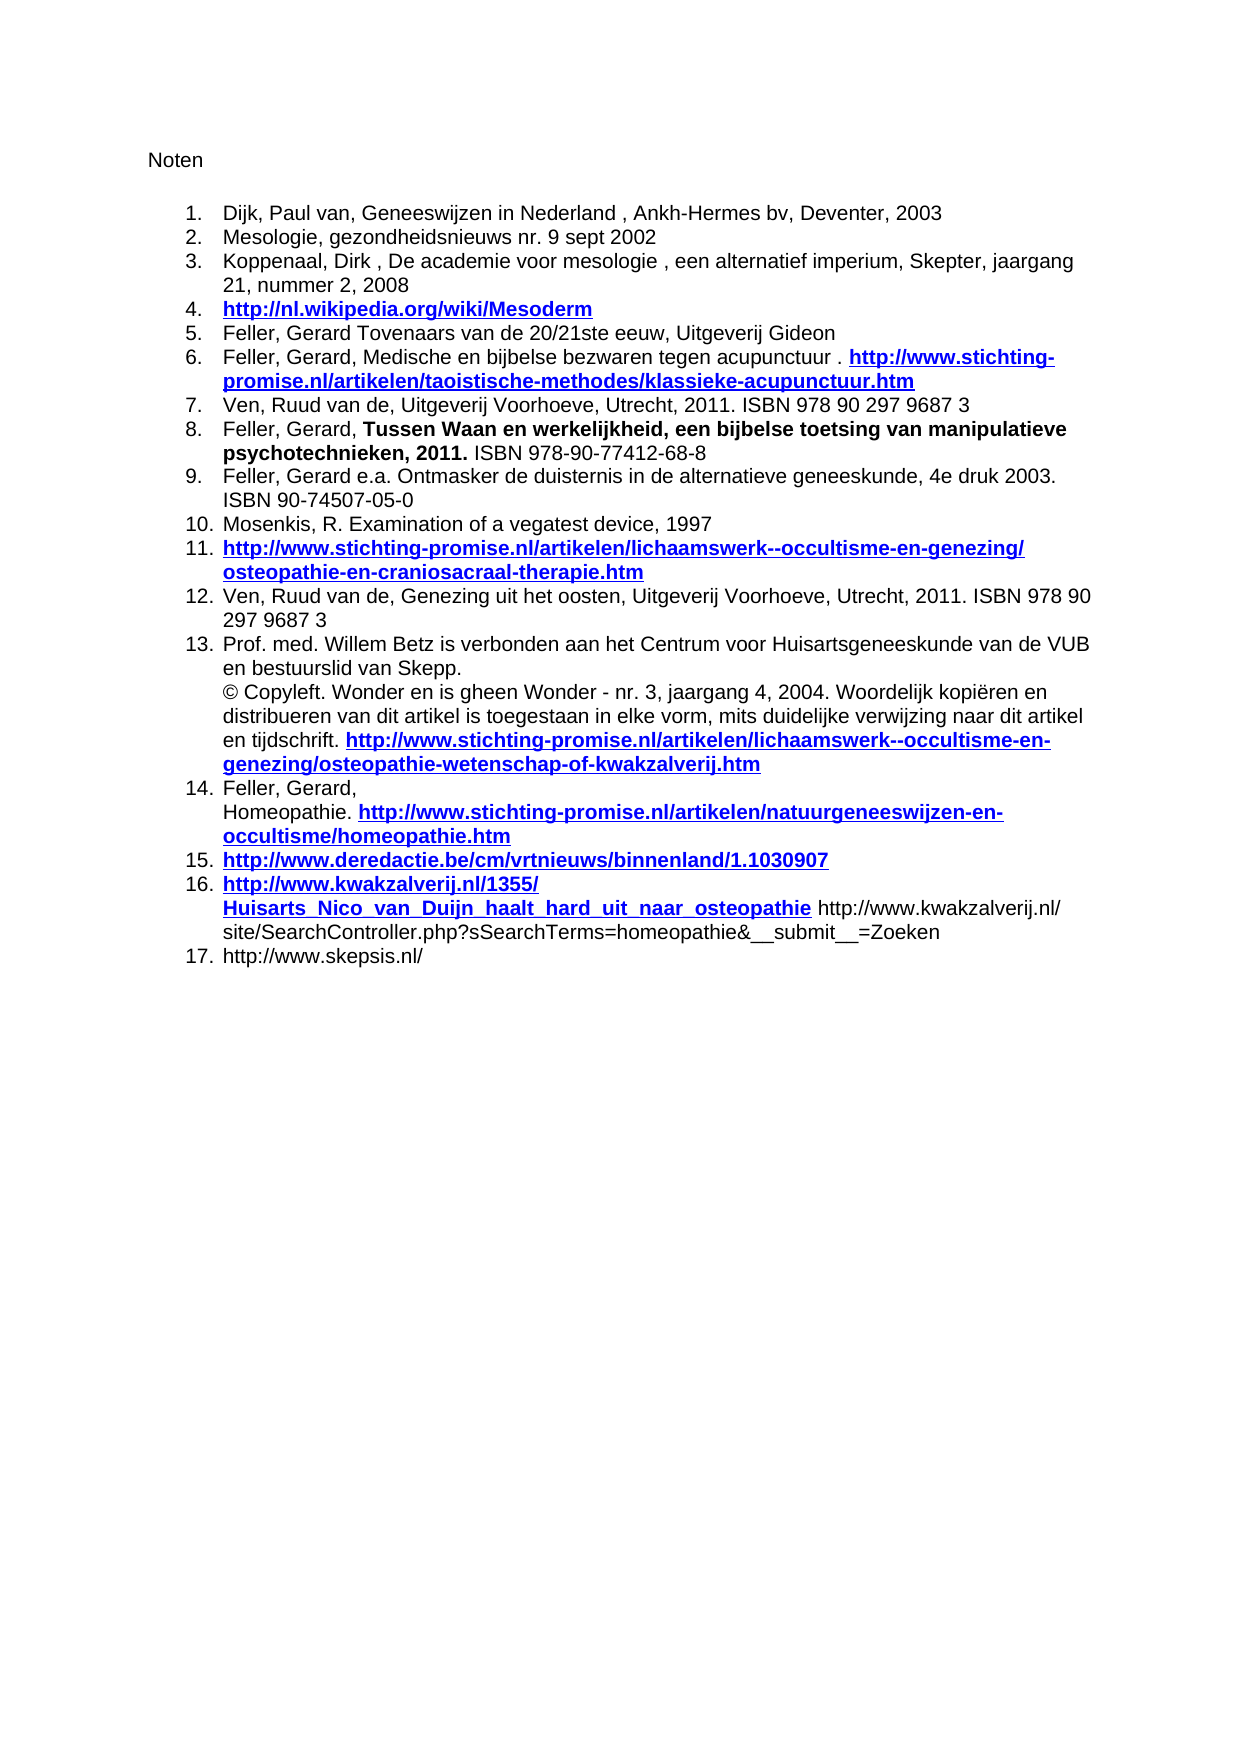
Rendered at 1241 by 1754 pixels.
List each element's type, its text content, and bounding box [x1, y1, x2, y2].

list Feller, Gerard, Medische en bijbelse bezwaren tegen acupunctuur . http://www.stichting-promise.nl/artikelen/taoistische-methodes/klassieke-acupunctuur.htm [185, 344, 1093, 392]
list http://www.stichting-promise.nl/artikelen/lichaamswerk--occultisme-en-genezing/osteopathie-en-craniosacraal-therapie.htm [185, 536, 1093, 584]
list Ven, Ruud van de, Genezing uit het oosten, Uitgeverij Voorhoeve, Utrecht, 2011. ISBN 978 90 297 9687 3 [185, 584, 1093, 632]
text Noten [148, 148, 1093, 172]
list Feller, Gerard, Homeopathie. http://www.stichting-promise.nl/artikelen/natuurgeneeswijzen-en-occultisme/homeopathie.htm [185, 776, 1093, 848]
list http://www.kwakzalverij.nl/1355/Huisarts_Nico_van_Duijn_haalt_hard_uit_naar_osteopathie http://www.kwakzalverij.nl/site/SearchController.php?sSearchTerms=homeopathie&__submit__=Zoeken [185, 872, 1093, 943]
list http://nl.wikipedia.org/wiki/Mesoderm [185, 297, 1093, 321]
list Koppenaal, Dirk , De academie voor mesologie , een alternatief imperium, Skepter, jaargang 21, nummer 2, 2008 [185, 249, 1093, 297]
list http://www.deredactie.be/cm/vrtnieuws/binnenland/1.1030907 [185, 848, 1093, 872]
list Mesologie, gezondheidsnieuws nr. 9 sept 2002 [185, 225, 1093, 249]
list Ven, Ruud van de, Uitgeverij Voorhoeve, Utrecht, 2011. ISBN 978 90 297 9687 3 [185, 392, 1093, 416]
list http://www.skepsis.nl/ [185, 943, 1093, 967]
list Mosenkis, R. Examination of a vegatest device, 1997 [185, 512, 1093, 536]
list Prof. med. Willem Betz is verbonden aan het Centrum voor Huisartsgeneeskunde van de VUB en bestuurslid van Skepp. © Copyleft. Wonder en is gheen Wonder - nr. 3, jaargang 4, 2004. Woordelijk kopiëren en distribueren van dit artikel is toegestaan in elke vorm, mits duidelijke verwijzing naar dit artikel en tijdschrift. http://www.stichting-promise.nl/artikelen/lichaamswerk--occultisme-en-genezing/osteopathie-wetenschap-of-kwakzalverij.htm [185, 632, 1093, 776]
list Feller, Gerard, Tussen Waan en werkelijkheid, een bijbelse toetsing van manipulatieve psychotechnieken, 2011. ISBN 978-90-77412-68-8 [185, 416, 1093, 464]
list Dijk, Paul van, Geneeswijzen in Nederland , Ankh-Hermes bv, Deventer, 2003 [185, 201, 1093, 225]
list Feller, Gerard Tovenaars van de 20/21ste eeuw, Uitgeverij Gideon [185, 321, 1093, 344]
list Feller, Gerard e.a. Ontmasker de duisternis in de alternatieve geneeskunde, 4e druk 2003. ISBN 90-74507-05-0 [185, 464, 1093, 512]
